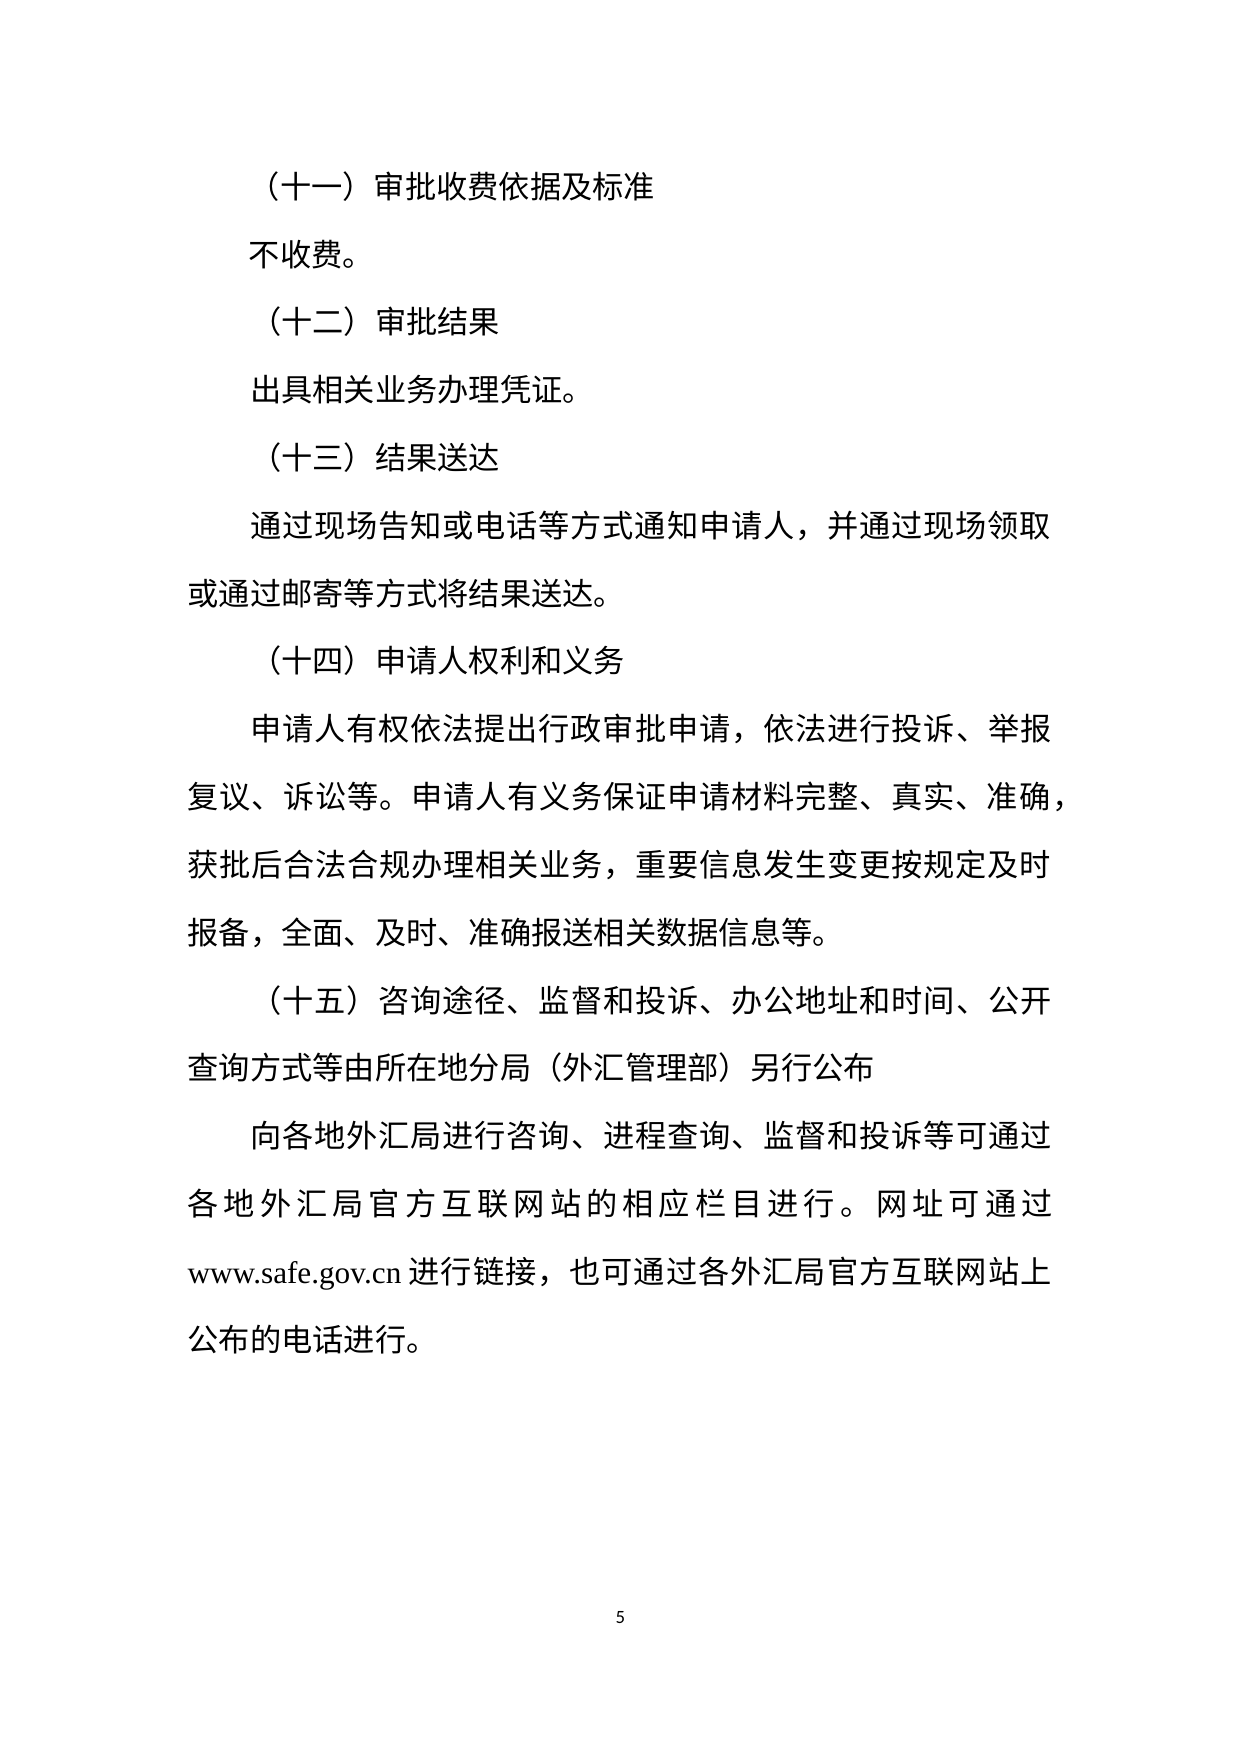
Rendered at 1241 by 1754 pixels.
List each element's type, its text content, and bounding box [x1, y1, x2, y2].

text 向各地外汇局进行咨询、进程查询、监督和投诉等可通过各地外汇局官方互联网站的相应栏目进行。网址可通过www.safe.gov.cn进行链接，也可通过各外汇局官方互联网站上公布的电话进行。 [187, 1111, 1053, 1360]
text （十三）结果送达 [187, 433, 1053, 478]
text 不收费。 [187, 230, 1053, 275]
text （十四）申请人权利和义务 [187, 637, 1053, 682]
text 出具相关业务办理凭证。 [187, 365, 1053, 411]
text 通过现场告知或电话等方式通知申请人，并通过现场领取或通过邮寄等方式将结果送达。 [187, 501, 1053, 614]
text （十五）咨询途径、监督和投诉、办公地址和时间、公开查询方式等由所在地分局（外汇管理部）另行公布 [187, 976, 1053, 1089]
text （十一）审批收费依据及标准 [187, 162, 1053, 207]
text 申请人有权依法提出行政审批申请，依法进行投诉、举报、复议、诉讼等。申请人有义务保证申请材料完整、真实、准确，获批后合法合规办理相关业务，重要信息发生变更按规定及时报备，全面、及时、准确报送相关数据信息等。 [187, 704, 1053, 953]
text （十二）审批结果 [187, 298, 1053, 343]
